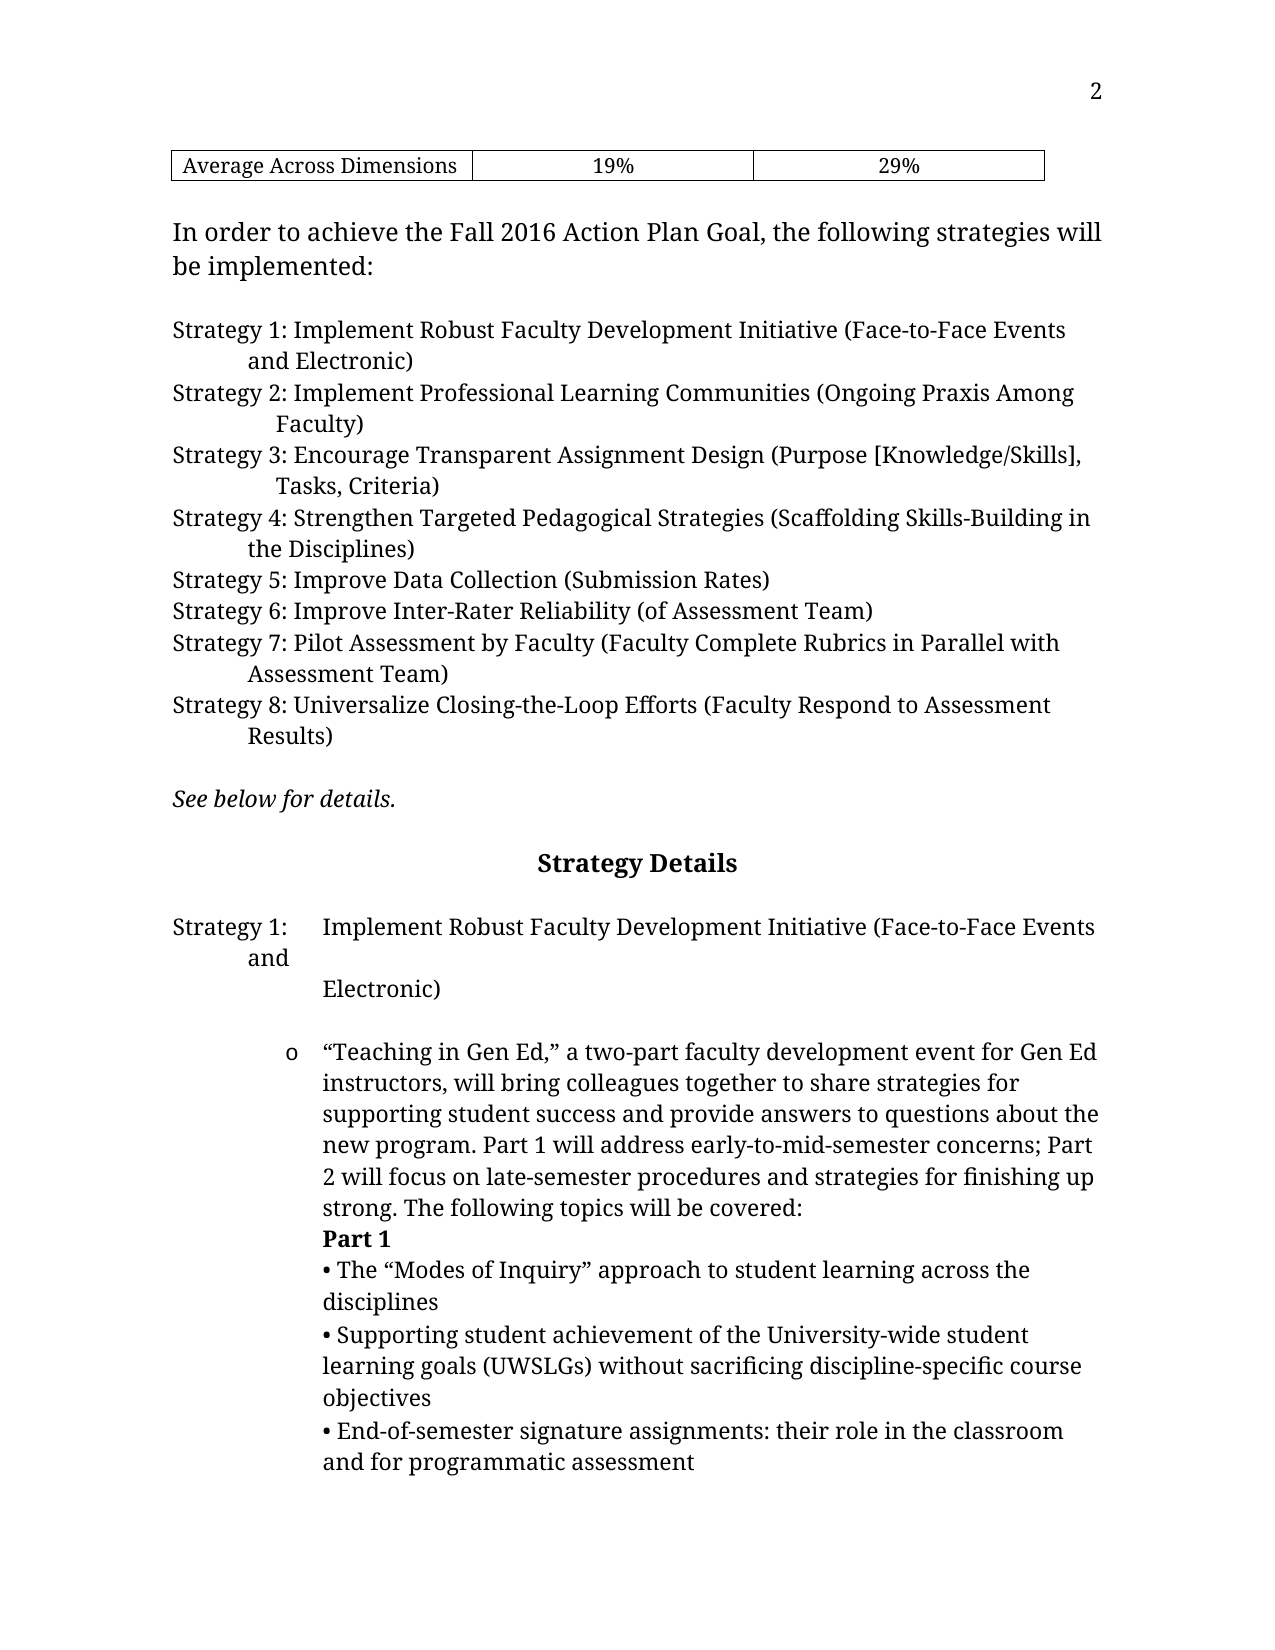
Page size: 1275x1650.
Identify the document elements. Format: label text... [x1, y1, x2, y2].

text Part 1 [322, 1223, 1102, 1254]
text See below for details. [172, 783, 1102, 814]
table_cell Average Across Dimensions [172, 151, 472, 179]
text Strategy 1: Implement Robust Faculty Development Initiative (Face-to-Face Events and [172, 911, 1102, 973]
text Strategy Details [172, 845, 1102, 879]
table_cell 29% [754, 151, 1044, 179]
table_cell 19% [473, 151, 753, 179]
text Strategy 1: Implement Robust Faculty Development Initiative (Face-to-Face Events and Electronic) [172, 314, 1102, 376]
text In order to achieve the Fall 2016 Action Plan Goal, the following strategies will be implemented: [172, 214, 1102, 283]
text • The “Modes of Inquiry” approach to student learning across the disciplines [322, 1254, 1102, 1317]
text Strategy 3: Encourage Transparent Assignment Design (Purpose [Knowledge/Skills], Tasks, Criteria) [172, 439, 1102, 501]
text • Supporting student achievement of the University-wide student learning goals (UWSLGs) without sacrificing discipline-specific course objectives [322, 1319, 1102, 1413]
text Electronic) [172, 973, 1102, 1004]
text Strategy 6: Improve Inter-Rater Reliability (of Assessment Team) [172, 595, 1102, 626]
text Strategy 4: Strengthen Targeted Pedagogical Strategies (Scaffolding Skills-Building in the Disciplines) [172, 501, 1102, 564]
text Strategy 2: Implement Professional Learning Communities (Ongoing Praxis Among Faculty) [172, 376, 1102, 439]
text Strategy 5: Improve Data Collection (Submission Rates) [172, 564, 1102, 595]
text Strategy 8: Universalize Closing-the-Loop Efforts (Faculty Respond to Assessment Results) [172, 689, 1102, 751]
text Strategy 7: Pilot Assessment by Faculty (Faculty Complete Rubrics in Parallel with Assessment Team) [172, 626, 1102, 689]
list “Teaching in Gen Ed,” a two-part faculty development event for Gen Ed instructors, will bring colleagues together to share strategies for supporting student success and provide answers to questions about the new program. Part 1 will address early-to-mid-semester concerns; Part 2 will focus on late-semester procedures and strategies for finishing up strong. The following topics will be covered: [285, 1036, 1102, 1223]
text • End-of-semester signature assignments: their role in the classroom and for programmatic assessment [322, 1415, 1102, 1477]
